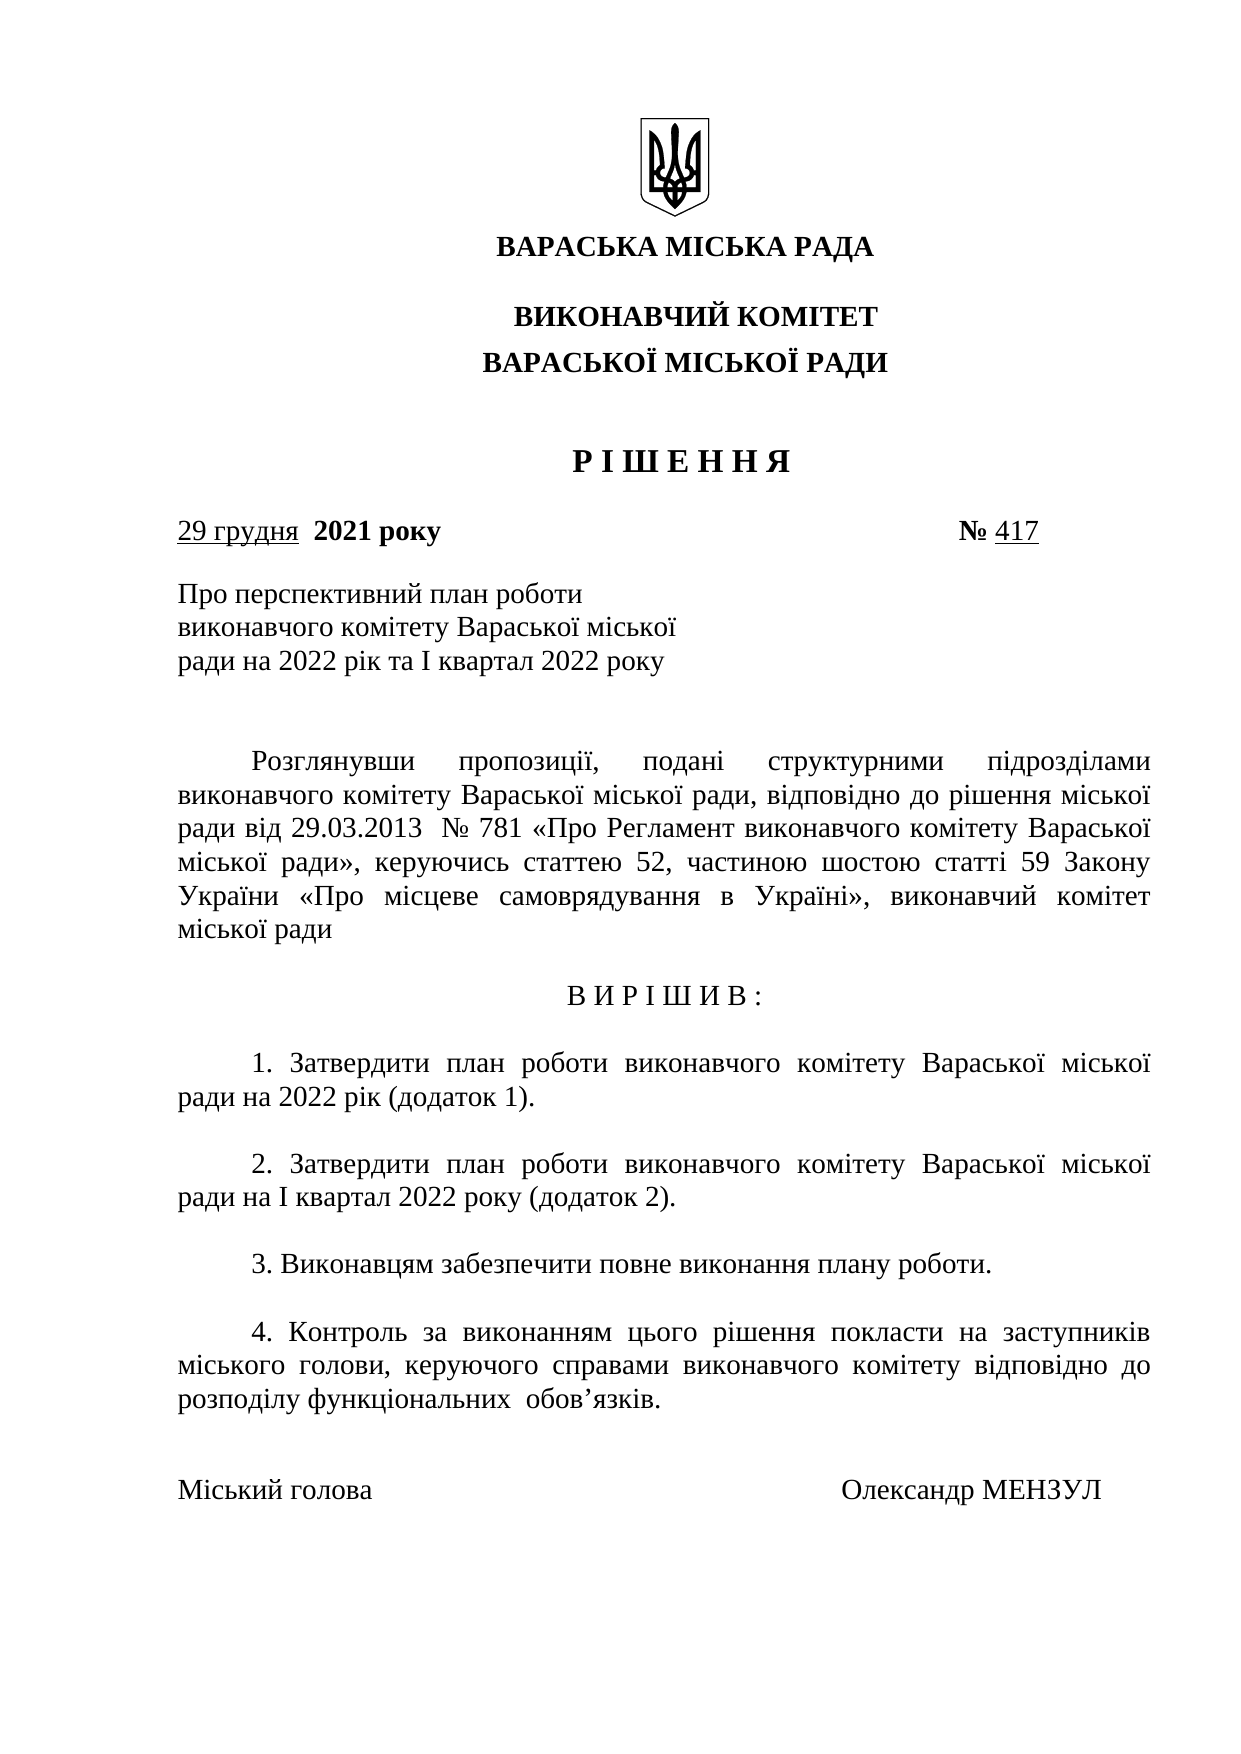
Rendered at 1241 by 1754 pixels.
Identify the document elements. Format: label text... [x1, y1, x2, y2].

text В И Р І Ш И В : [177, 978, 1152, 1012]
subtitle ВАРАСЬКОЇ МІСЬКОЇ РАДИ [177, 345, 1193, 379]
text Про перспективний план роботи [177, 576, 1152, 609]
text Розглянувши пропозиції, подані структурними підрозділами виконавчого комітету Вараської міської ради, відповідно до рішення міської ради від 29.03.2013 № 781 «Про Регламент виконавчого комітету Вараської міської ради», керуючись статтею 52, частиною шостою статті 59 Закону України «Про місцеве самоврядування в Україні», виконавчий комітет міської ради [177, 743, 1152, 945]
text 4. Контроль за виконанням цього рішення покласти на заступників міського голови, керуючого справами виконавчого комітету відповідно до розподілу функціональних обов’язків. [177, 1314, 1152, 1414]
text 3. Виконавцям забезпечити повне виконання плану роботи. [177, 1247, 1152, 1280]
text Міський голова Олександр МЕНЗУЛ [177, 1472, 1152, 1505]
text ради на 2022 рік та І квартал 2022 року [177, 643, 1152, 676]
text ВИКОНАВЧИЙ КОМІТЕТ [477, 299, 1152, 333]
text Р І Ш Е Н Н Я [177, 442, 1152, 480]
text 2. Затвердити план роботи виконавчого комітету Вараської міської ради на І квартал 2022 року (додаток 2). [177, 1146, 1152, 1213]
text 1. Затвердити план роботи виконавчого комітету Вараської міської ради на 2022 рік (додаток 1). [177, 1045, 1152, 1112]
text виконавчого комітету Вараської міської [177, 609, 1152, 643]
text 29 грудня 2021 року № 417 [177, 513, 1152, 547]
subtitle ВАРАСЬКА МІСЬКА РАДА [177, 229, 1193, 263]
